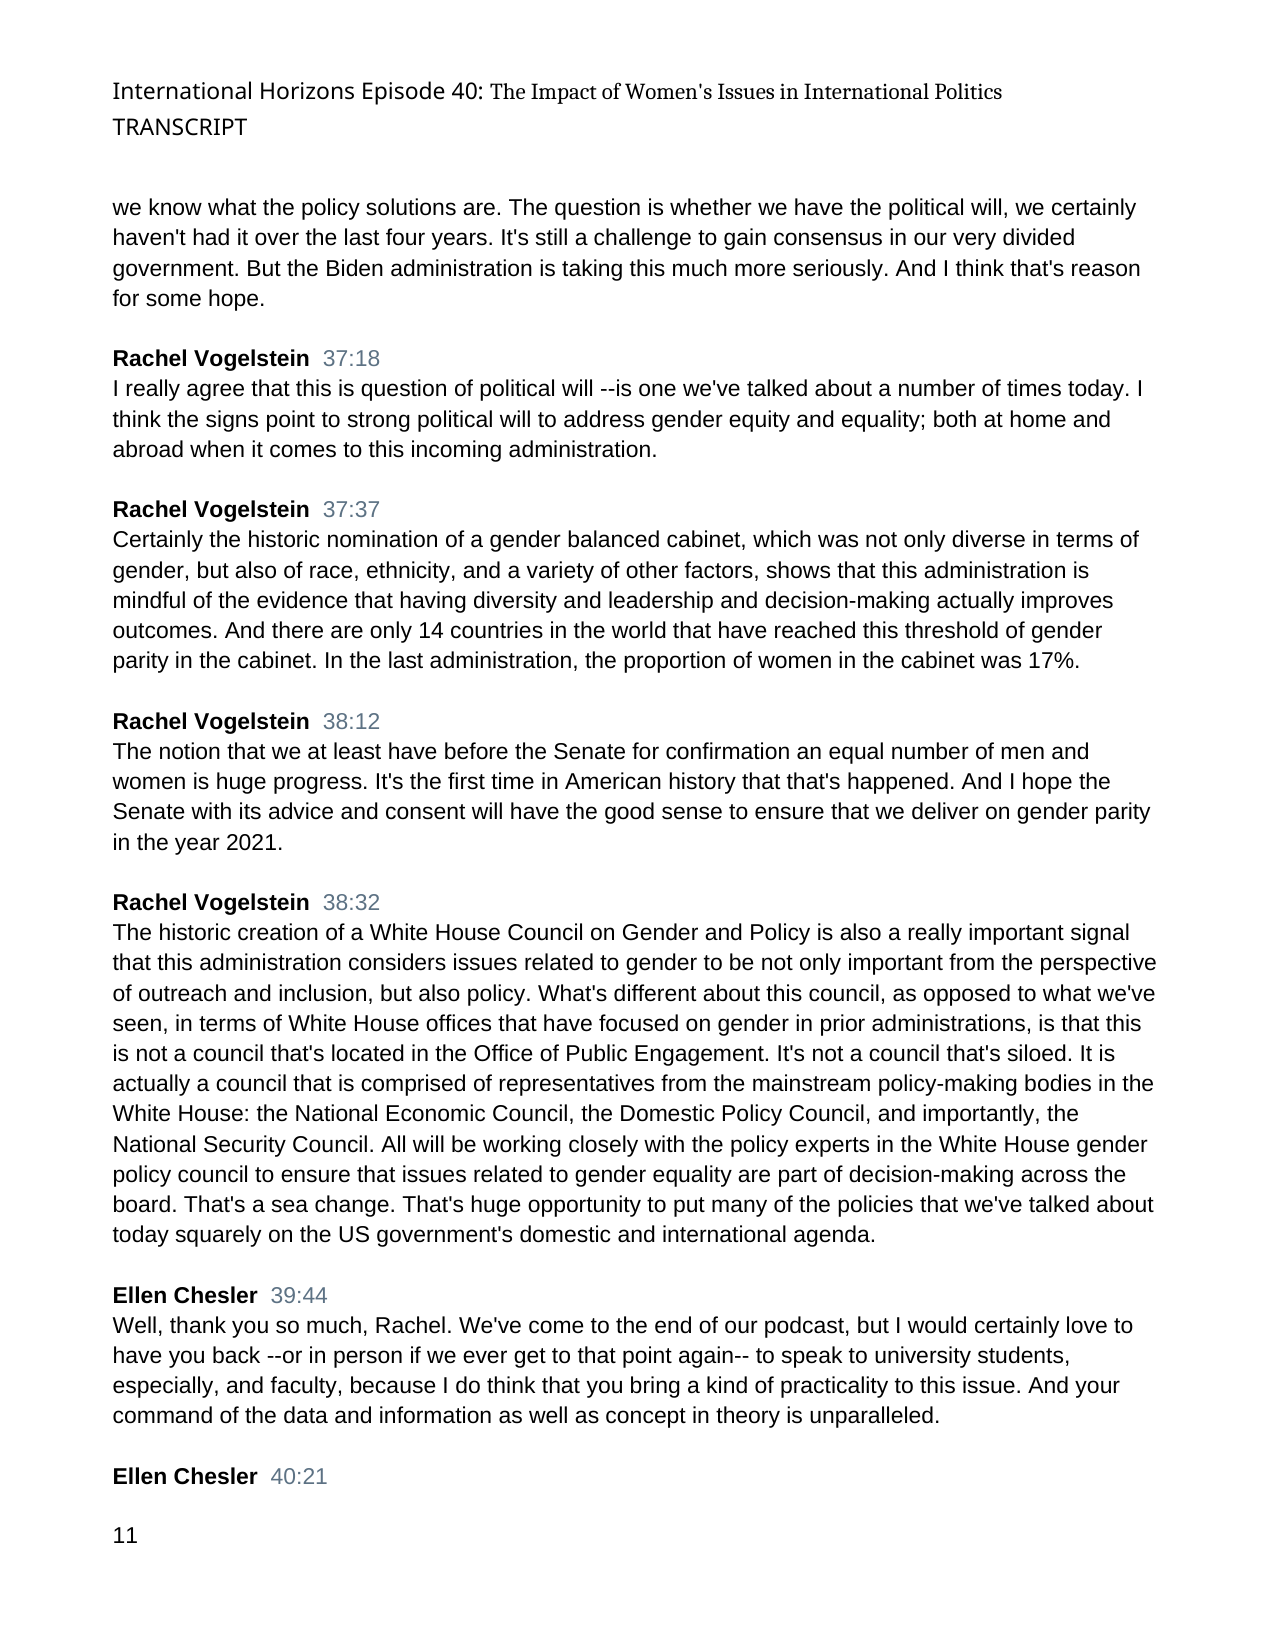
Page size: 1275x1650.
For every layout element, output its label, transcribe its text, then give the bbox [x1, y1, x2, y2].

text Certainly the historic nomination of a gender balanced cabinet, which was not only diverse in terms of gender, but also of race, ethnicity, and a variety of other factors, shows that this administration is mindful of the evidence that having diversity and leadership and decision-making actually improves outcomes. And there are only 14 countries in the world that have reached this threshold of gender parity in the cabinet. In the last administration, the proportion of women in the cabinet was 17%. [112, 526, 1162, 673]
text Well, thank you so much, Rachel. We've come to the end of our podcast, but I would certainly love to have you back --or in person if we ever get to that point again-- to speak to university students, especially, and faculty, because I do think that you bring a kind of practicality to this issue. And your command of the data and information as well as concept in theory is unparalleled. [112, 1312, 1162, 1429]
text Rachel Vogelstein 38:12 [112, 708, 1162, 734]
text Ellen Chesler 40:21 [112, 1463, 1162, 1489]
text I really agree that this is question of political will --is one we've talked about a number of times today. I think the signs point to strong political will to address gender equity and equality; both at home and abroad when it comes to this incoming administration. [112, 375, 1162, 462]
text The historic creation of a White House Council on Gender and Policy is also a really important signal that this administration considers issues related to gender to be not only important from the perspective of outreach and inclusion, but also policy. What's different about this council, as opposed to what we've seen, in terms of White House offices that have focused on gender in prior administrations, is that this is not a council that's located in the Office of Public Engagement. It's not a council that's siloed. It is actually a council that is comprised of representatives from the mainstream policy-making bodies in the White House: the National Economic Council, the Domestic Policy Council, and importantly, the National Security Council. All will be working closely with the policy experts in the White House gender policy council to ensure that issues related to gender equality are part of decision-making across the board. That's a sea change. That's huge opportunity to put many of the policies that we've talked about today squarely on the US government's domestic and international agenda. [112, 919, 1162, 1247]
text Rachel Vogelstein 37:37 [112, 496, 1162, 522]
text Rachel Vogelstein 38:32 [112, 889, 1162, 915]
text The notion that we at least have before the Senate for confirmation an equal number of men and women is huge progress. It's the first time in American history that that's happened. And I hope the Senate with its advice and consent will have the good sense to ensure that we deliver on gender parity in the year 2021. [112, 738, 1162, 855]
text Ellen Chesler 39:44 [112, 1282, 1162, 1308]
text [112, 194, 1162, 311]
text Rachel Vogelstein 37:18 [112, 345, 1162, 371]
